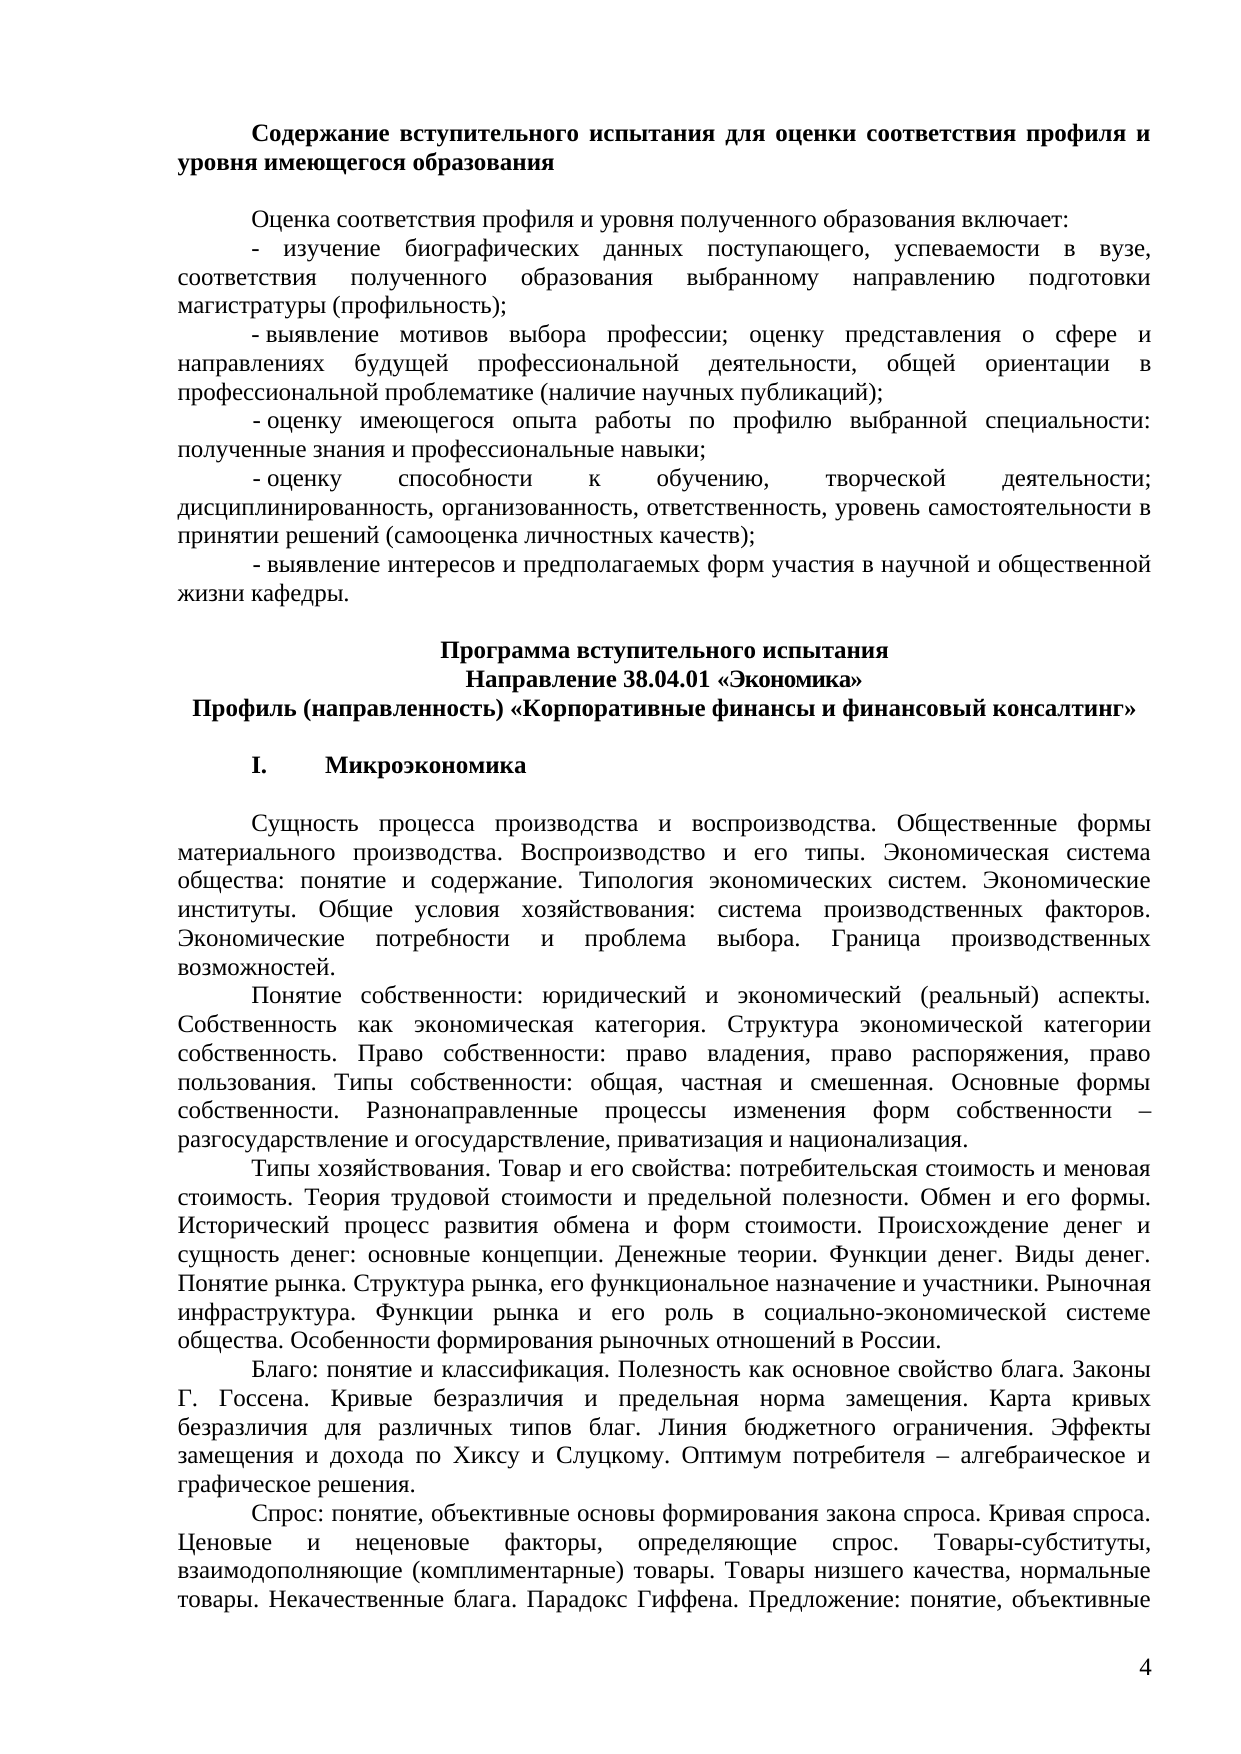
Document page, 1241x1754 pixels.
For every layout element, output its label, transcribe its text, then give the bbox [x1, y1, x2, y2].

list Типы хозяйствования. Товар и его свойства: потребительская стоимость и меновая стоимость. Теория трудовой стоимости и предельной полезности. Обмен и его формы. Исторический процесс развития обмена и форм стоимости. Происхождение денег и сущность денег: основные концепции. Денежные теории. Функции денег. Виды денег. Понятие рынка. Структура рынка, его функциональное назначение и участники. Рыночная инфраструктура. Функции рынка и его роль в социально-экономической системе общества. Особенности формирования рыночных отношений в России. [177, 1153, 1152, 1354]
text Содержание вступительного испытания для оценки соответствия профиля и уровня имеющегося образования [177, 118, 1152, 176]
text - изучение биографических данных поступающего, успеваемости в вузе, соответствия полученного образования выбранному направлению подготовки магистратуры (профильность); [177, 233, 1152, 319]
text Оценка соответствия профиля и уровня полученного образования включает: [177, 204, 1152, 233]
list Сущность процесса производства и воспроизводства. Общественные формы материального производства. Воспроизводство и его типы. Экономическая система общества: понятие и содержание. Типология экономических систем. Экономические институты. Общие условия хозяйствования: система производственных факторов. Экономические потребности и проблема выбора. Граница производственных возможностей. [177, 808, 1152, 981]
text - выявление интересов и предполагаемых форм участия в научной и общественной жизни кафедры. [177, 549, 1152, 607]
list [177, 1498, 1152, 1613]
text Профиль (направленность) «Корпоративные финансы и финансовый консалтинг» [177, 693, 1152, 722]
list Благо: понятие и классификация. Полезность как основное свойство блага. Законы Г. Госсена. Кривые безразличия и предельная норма замещения. Карта кривых безразличия для различных типов благ. Линия бюджетного ограничения. Эффекты замещения и дохода по Хиксу и Слуцкому. Оптимум потребителя – алгебраическое и графическое решения. [177, 1354, 1152, 1498]
text - оценку способности к обучению, творческой деятельности; дисциплинированность, организованность, ответственность, уровень самостоятельности в принятии решений (самооценка личностных качеств); [177, 463, 1152, 549]
text Программа вступительного испытания [177, 636, 1152, 664]
list Микроэкономика [177, 751, 1152, 779]
list Понятие собственности: юридический и экономический (реальный) аспекты. Собственность как экономическая категория. Структура экономической категории собственность. Право собственности: право владения, право распоряжения, право пользования. Типы собственности: общая, частная и смешенная. Основные формы собственности. Разнонаправленные процессы изменения форм собственности – разгосударствление и огосударствление, приватизация и национализация. [177, 981, 1152, 1153]
text - выявление мотивов выбора профессии; оценку представления о сфере и направлениях будущей профессиональной деятельности, общей ориентации в профессиональной проблематике (наличие научных публикаций); [177, 319, 1152, 406]
text Направление 38.04.01 «Экономика» [177, 664, 1152, 693]
text - оценку имеющегося опыта работы по профилю выбранной специальности: полученные знания и профессиональные навыки; [177, 406, 1152, 463]
